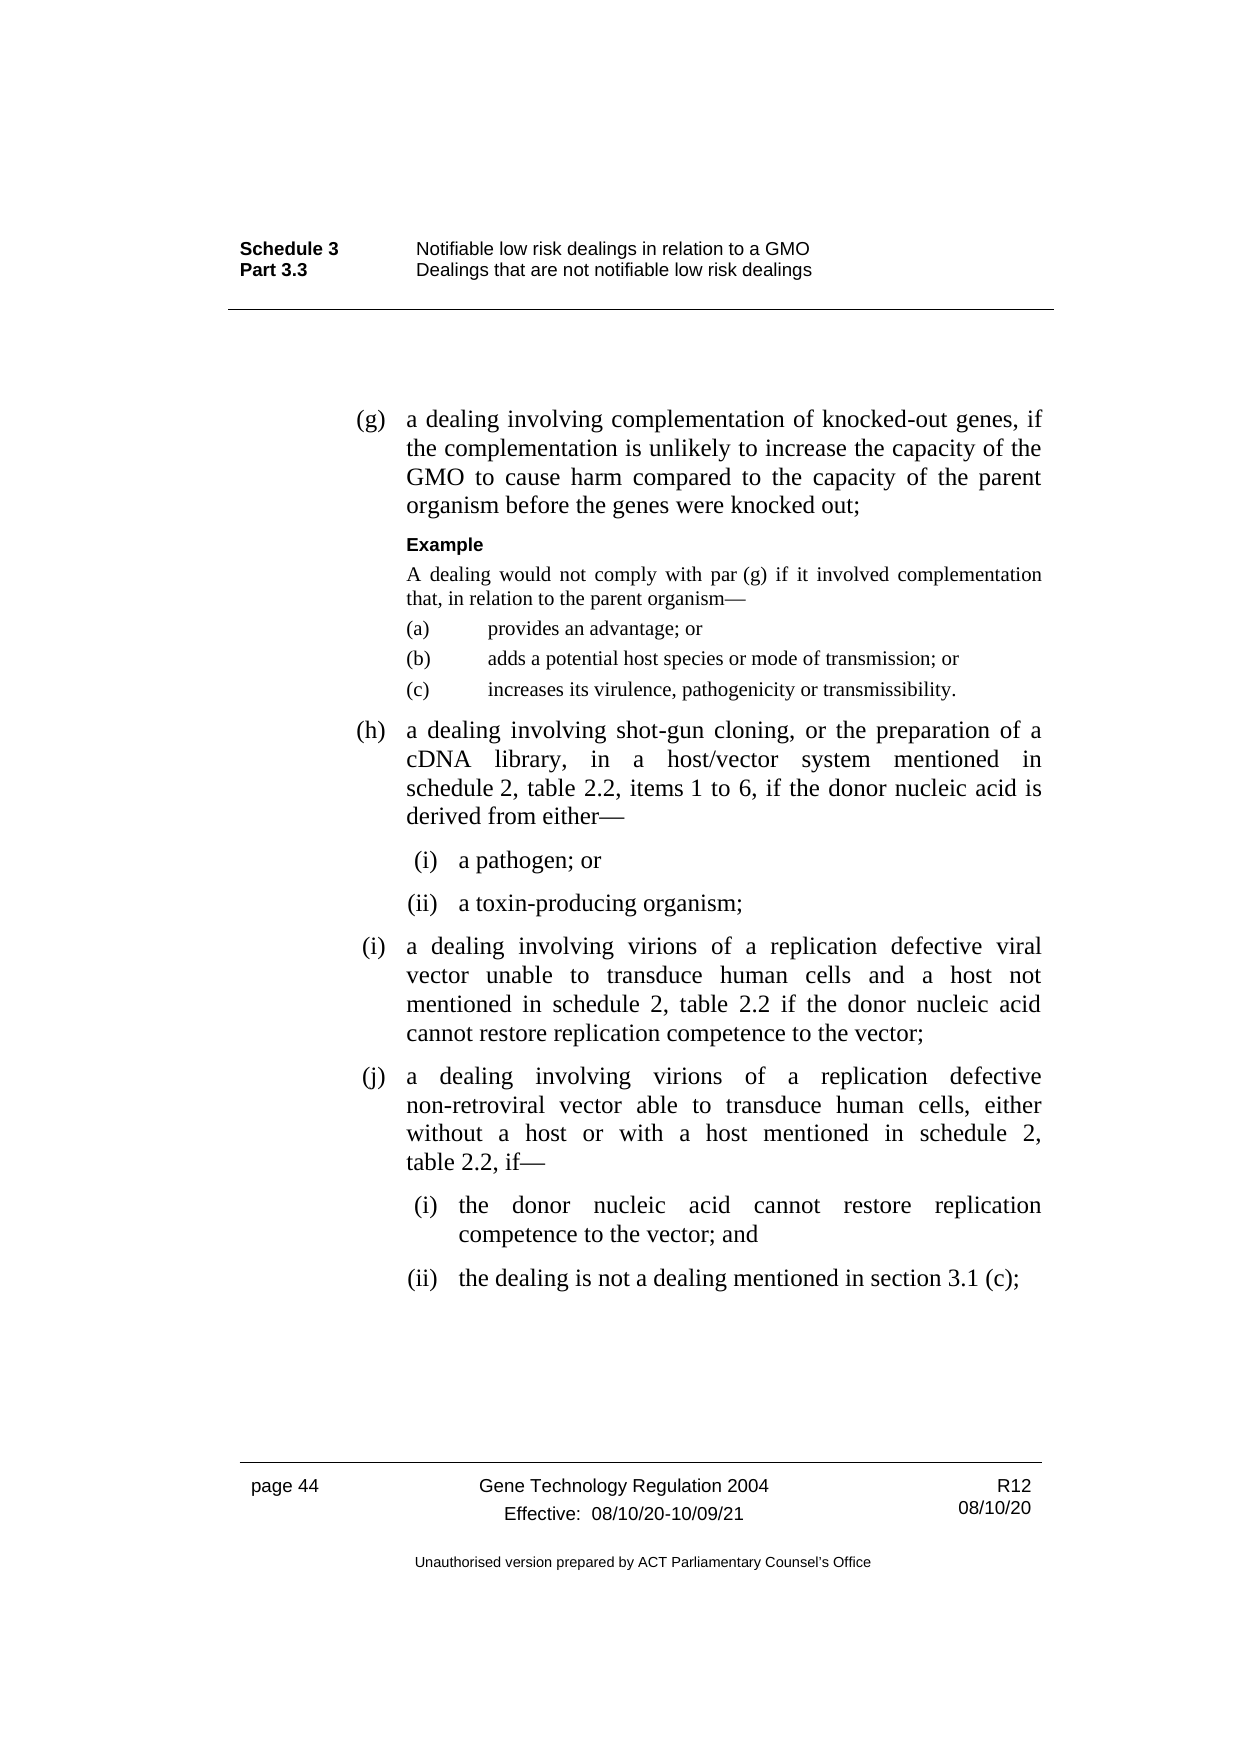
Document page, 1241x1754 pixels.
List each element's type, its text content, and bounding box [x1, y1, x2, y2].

text (h) a dealing involving shot-gun cloning, or the preparation of a cDNA library, in a host/vector system mentioned in schedule 2, table 2.2, items 1 to 6, if the donor nucleic acid is derived from either— [239, 715, 1042, 830]
text (c) increases its virulence, pathogenicity or transmissibility. [406, 677, 1042, 701]
text (b) adds a potential host species or mode of transmission; or [406, 646, 1042, 670]
text (i) a pathogen; or [239, 845, 1042, 873]
text (j) a dealing involving virions of a replication defective non-retroviral vector able to transduce human cells, either without a host or with a host mentioned in schedule 2, table 2.2, if— [239, 1061, 1042, 1176]
text (ii) the dealing is not a dealing mentioned in section 3.1 (c); [239, 1263, 1042, 1291]
text (ii) a toxin-producing organism; [239, 888, 1042, 917]
text (a) provides an advantage; or [406, 616, 1042, 640]
text (g) a dealing involving complementation of knocked-out genes, if the complementation is unlikely to increase the capacity of the GMO to cause harm compared to the capacity of the parent organism before the genes were knocked out; [239, 404, 1042, 519]
text (i) the donor nucleic acid cannot restore replication competence to the vector; and [239, 1191, 1042, 1248]
text (i) a dealing involving virions of a replication defective viral vector unable to transduce human cells and a host not mentioned in schedule 2, table 2.2 if the donor nucleic acid cannot restore replication competence to the vector; [239, 931, 1042, 1046]
text A dealing would not comply with par (g) if it involved complementation that, in relation to the parent organism— [406, 562, 1042, 610]
text Example [406, 534, 1042, 555]
